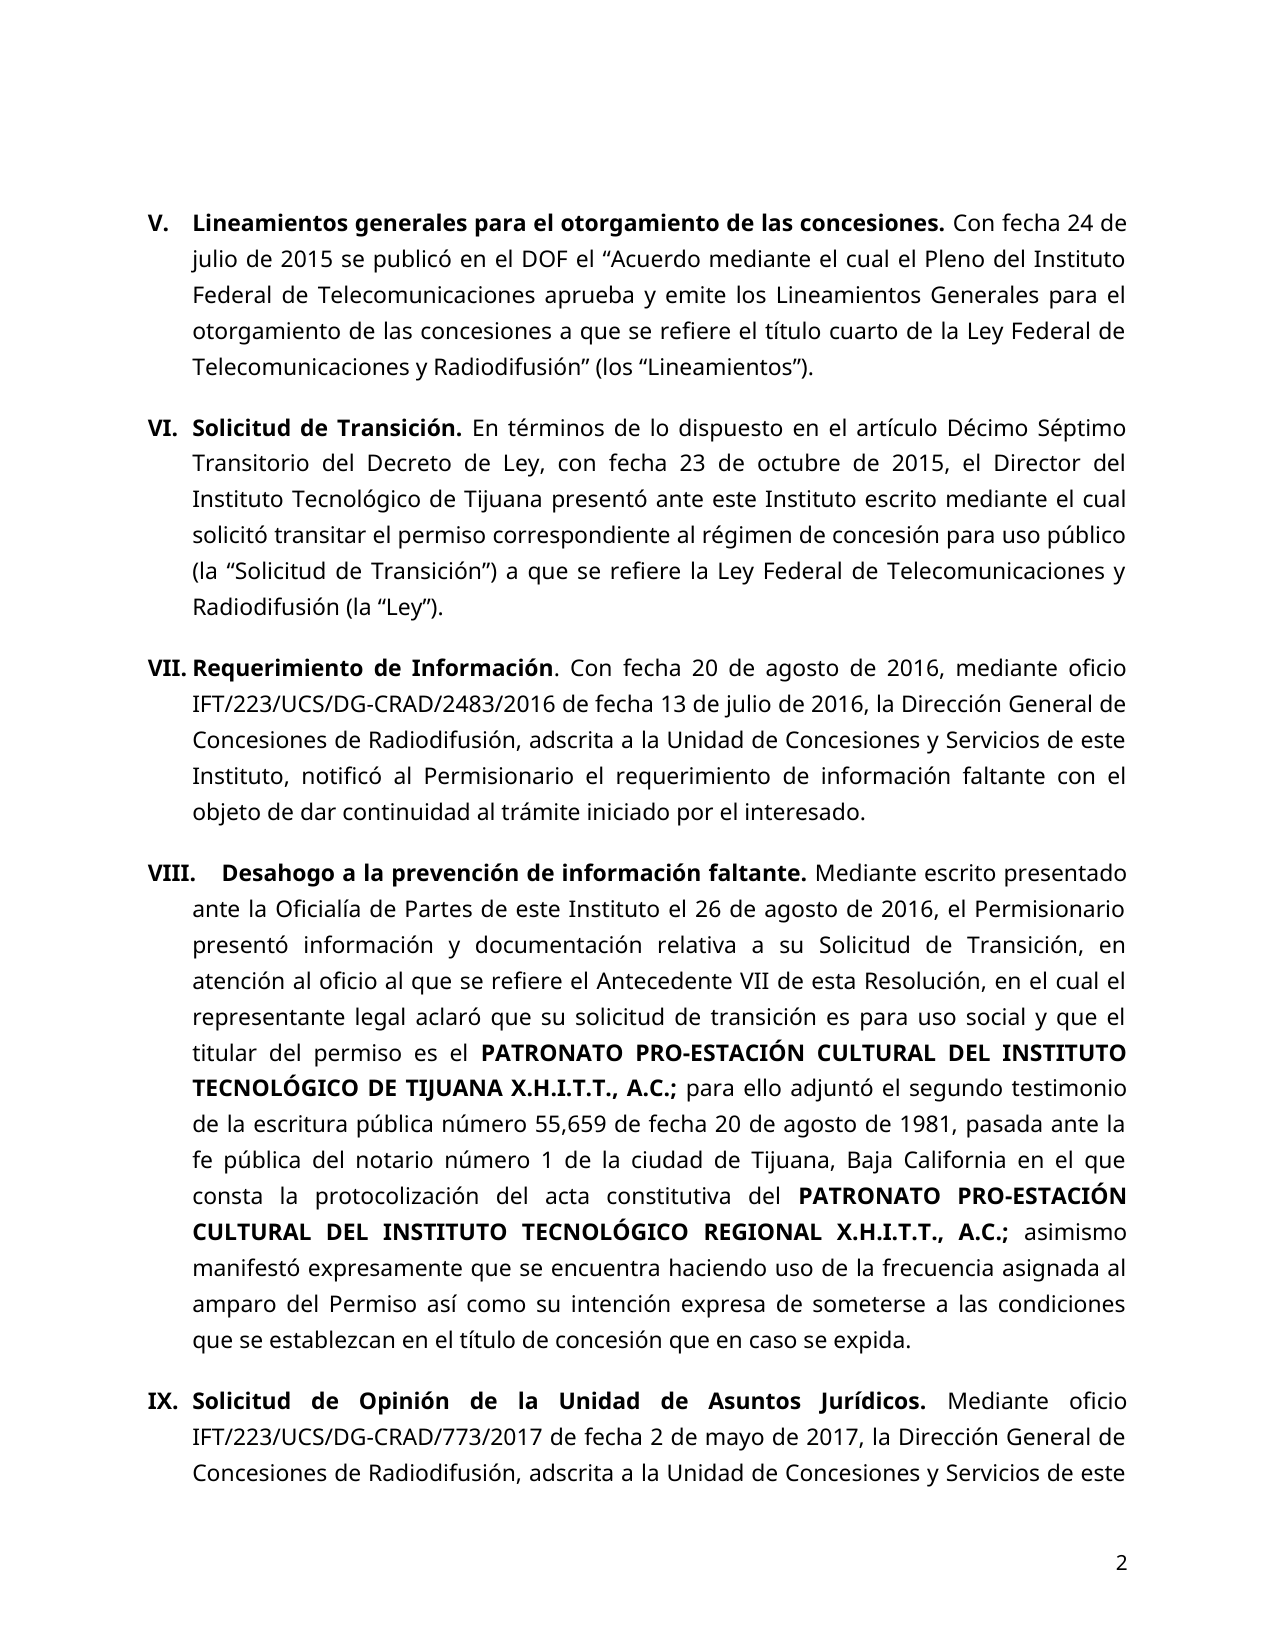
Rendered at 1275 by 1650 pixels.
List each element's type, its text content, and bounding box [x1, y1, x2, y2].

list Lineamientos generales para el otorgamiento de las concesiones. Con fecha 24 de julio de 2015 se publicó en el DOF el “Acuerdo mediante el cual el Pleno del Instituto Federal de Telecomunicaciones aprueba y emite los Lineamientos Generales para el otorgamiento de las concesiones a que se refiere el título cuarto de la Ley Federal de Telecomunicaciones y Radiodifusión” (los “Lineamientos”). [148, 207, 1127, 382]
list Desahogo a la prevención de información faltante. Mediante escrito presentado ante la Oficialía de Partes de este Instituto el 26 de agosto de 2016, el Permisionario presentó información y documentación relativa a su Solicitud de Transición, en atención al oficio al que se refiere el Antecedente VII de esta Resolución, en el cual el representante legal aclaró que su solicitud de transición es para uso social y que el titular del permiso es el PATRONATO PRO-ESTACIÓN CULTURAL DEL INSTITUTO TECNOLÓGICO DE TIJUANA X.H.I.T.T., A.C.; para ello adjuntó el segundo testimonio de la escritura pública número 55,659 de fecha 20 de agosto de 1981, pasada ante la fe pública del notario número 1 de la ciudad de Tijuana, Baja California en el que consta la protocolización del acta constitutiva del PATRONATO PRO-ESTACIÓN CULTURAL DEL INSTITUTO TECNOLÓGICO REGIONAL X.H.I.T.T., A.C.; asimismo manifestó expresamente que se encuentra haciendo uso de la frecuencia asignada al amparo del Permiso así como su intención expresa de someterse a las condiciones que se establezcan en el título de concesión que en caso se expida. [148, 857, 1127, 1355]
list Requerimiento de Información. Con fecha 20 de agosto de 2016, mediante oficio IFT/223/UCS/DG-CRAD/2483/2016 de fecha 13 de julio de 2016, la Dirección General de Concesiones de Radiodifusión, adscrita a la Unidad de Concesiones y Servicios de este Instituto, notificó al Permisionario el requerimiento de información faltante con el objeto de dar continuidad al trámite iniciado por el interesado. [148, 652, 1127, 827]
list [148, 1385, 1127, 1488]
list Solicitud de Transición. En términos de lo dispuesto en el artículo Décimo Séptimo Transitorio del Decreto de Ley, con fecha 23 de octubre de 2015, el Director del Instituto Tecnológico de Tijuana presentó ante este Instituto escrito mediante el cual solicitó transitar el permiso correspondiente al régimen de concesión para uso público (la “Solicitud de Transición”) a que se refiere la Ley Federal de Telecomunicaciones y Radiodifusión (la “Ley”). [148, 411, 1127, 622]
